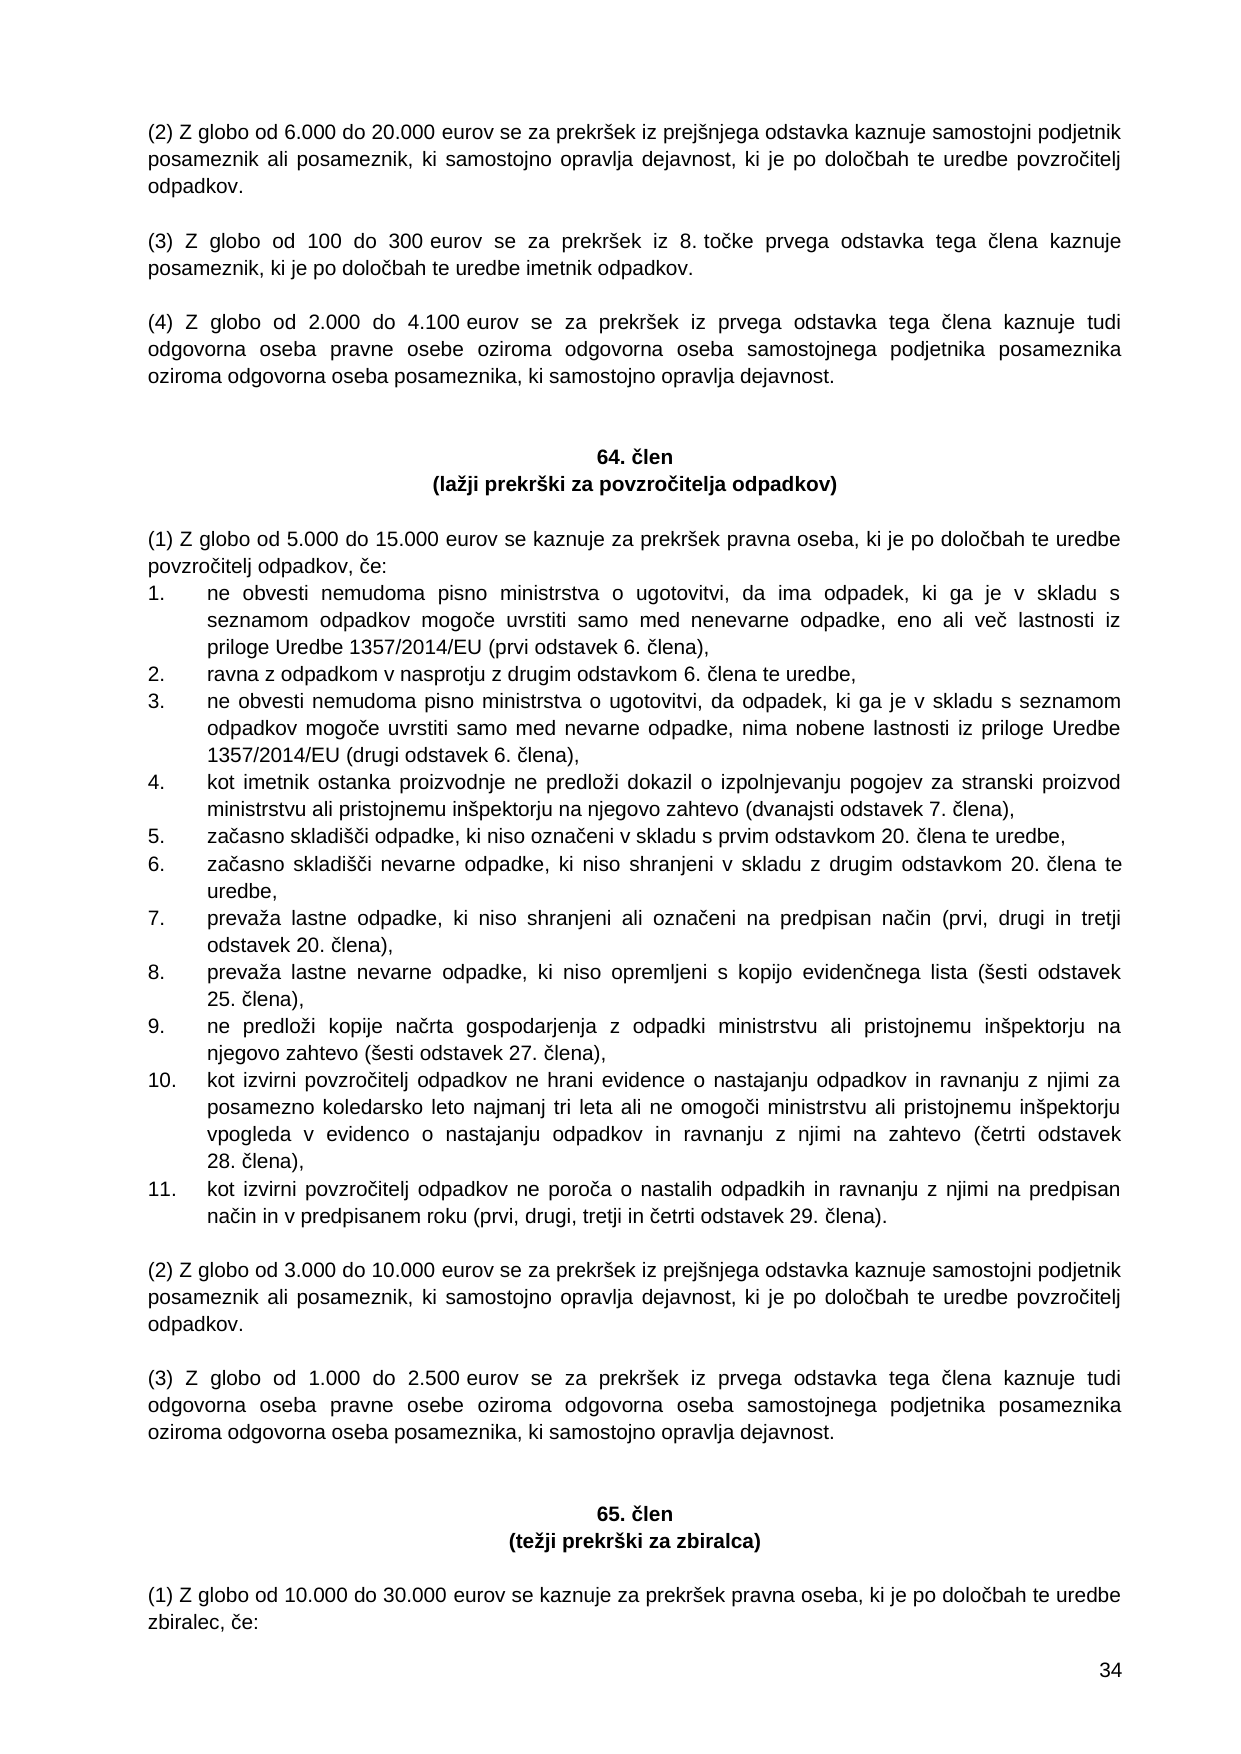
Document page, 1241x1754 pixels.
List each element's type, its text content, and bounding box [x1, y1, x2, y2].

list kot izvirni povzročitelj odpadkov ne hrani evidence o nastajanju odpadkov in ravnanju z njimi za posamezno koledarsko leto najmanj tri leta ali ne omogoči ministrstvu ali pristojnemu inšpektorju vpogleda v evidenco o nastajanju odpadkov in ravnanju z njimi na zahtevo (četrti odstavek 28. člena), [148, 1066, 1122, 1174]
text (2) Z globo od 6.000 do 20.000 eurov se za prekršek iz prejšnjega odstavka kaznuje samostojni podjetnik posameznik ali posameznik, ki samostojno opravlja dejavnost, ki je po določbah te uredbe povzročitelj odpadkov. [148, 118, 1122, 199]
text (lažji prekrški za povzročitelja odpadkov) [148, 470, 1122, 497]
text (2) Z globo od 3.000 do 10.000 eurov se za prekršek iz prejšnjega odstavka kaznuje samostojni podjetnik posameznik ali posameznik, ki samostojno opravlja dejavnost, ki je po določbah te uredbe povzročitelj odpadkov. [148, 1256, 1122, 1337]
list prevaža lastne nevarne odpadke, ki niso opremljeni s kopijo evidenčnega lista (šesti odstavek 25. člena), [148, 958, 1122, 1012]
list začasno skladišči odpadke, ki niso označeni v skladu s prvim odstavkom 20. člena te uredbe, [148, 822, 1122, 849]
text (1) Z globo od 10.000 do 30.000 eurov se kaznuje za prekršek pravna oseba, ki je po določbah te uredbe zbiralec, če: [148, 1581, 1122, 1635]
list ne predloži kopije načrta gospodarjenja z odpadki ministrstvu ali pristojnemu inšpektorju na njegovo zahtevo (šesti odstavek 27. člena), [148, 1012, 1122, 1066]
list ne obvesti nemudoma pisno ministrstva o ugotovitvi, da ima odpadek, ki ga je v skladu s seznamom odpadkov mogoče uvrstiti samo med nenevarne odpadke, eno ali več lastnosti iz priloge Uredbe 1357/2014/EU (prvi odstavek 6. člena), [148, 578, 1122, 660]
text (težji prekrški za zbiralca) [148, 1526, 1122, 1553]
text (3) Z globo od 1.000 do 2.500 eurov se za prekršek iz prvega odstavka tega člena kaznuje tudi odgovorna oseba pravne osebe oziroma odgovorna oseba samostojnega podjetnika posameznika oziroma odgovorna oseba posameznika, ki samostojno opravlja dejavnost. [148, 1364, 1122, 1445]
list začasno skladišči nevarne odpadke, ki niso shranjeni v skladu z drugim odstavkom 20. člena te uredbe, [148, 849, 1122, 903]
list ravna z odpadkom v nasprotju z drugim odstavkom 6. člena te uredbe, [148, 660, 1122, 687]
list ne obvesti nemudoma pisno ministrstva o ugotovitvi, da odpadek, ki ga je v skladu s seznamom odpadkov mogoče uvrstiti samo med nevarne odpadke, nima nobene lastnosti iz priloge Uredbe 1357/2014/EU (drugi odstavek 6. člena), [148, 687, 1122, 768]
text 64. člen [148, 443, 1122, 470]
list kot imetnik ostanka proizvodnje ne predloži dokazil o izpolnjevanju pogojev za stranski proizvod ministrstvu ali pristojnemu inšpektorju na njegovo zahtevo (dvanajsti odstavek 7. člena), [148, 768, 1122, 822]
list kot izvirni povzročitelj odpadkov ne poroča o nastalih odpadkih in ravnanju z njimi na predpisan način in v predpisanem roku (prvi, drugi, tretji in četrti odstavek 29. člena). [148, 1174, 1122, 1228]
text 65. člen [148, 1499, 1122, 1526]
text (1) Z globo od 5.000 do 15.000 eurov se kaznuje za prekršek pravna oseba, ki je po določbah te uredbe povzročitelj odpadkov, če: [148, 524, 1122, 578]
text (3) Z globo od 100 do 300 eurov se za prekršek iz 8. točke prvega odstavka tega člena kaznuje posameznik, ki je po določbah te uredbe imetnik odpadkov. [148, 226, 1122, 281]
text (4) Z globo od 2.000 do 4.100 eurov se za prekršek iz prvega odstavka tega člena kaznuje tudi odgovorna oseba pravne osebe oziroma odgovorna oseba samostojnega podjetnika posameznika oziroma odgovorna oseba posameznika, ki samostojno opravlja dejavnost. [148, 308, 1122, 389]
list prevaža lastne odpadke, ki niso shranjeni ali označeni na predpisan način (prvi, drugi in tretji odstavek 20. člena), [148, 903, 1122, 958]
